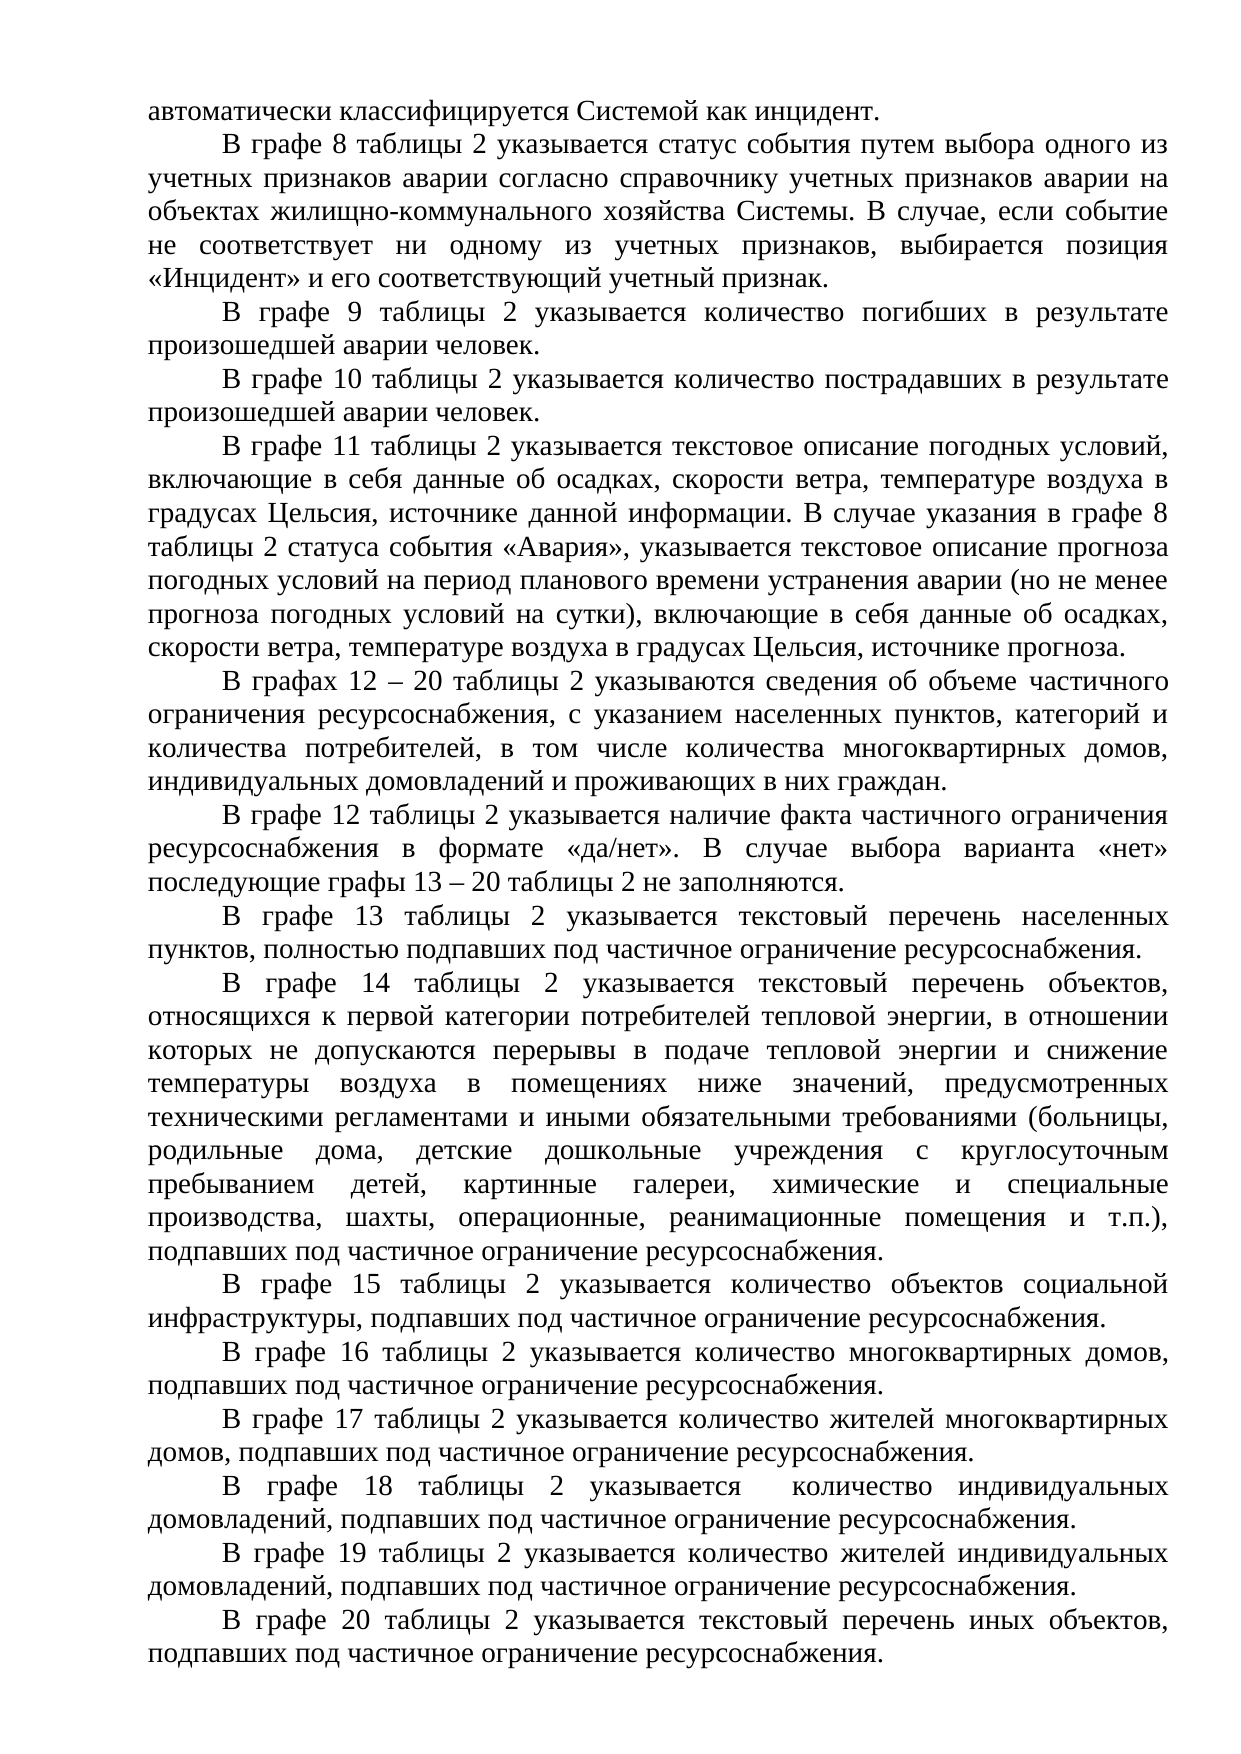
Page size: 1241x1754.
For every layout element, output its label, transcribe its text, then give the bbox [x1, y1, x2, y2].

text В графе 10 таблицы 2 указывается количество пострадавших в результате произошедшей аварии человек. [148, 361, 1169, 428]
text В графе 12 таблицы 2 указывается наличие факта частичного ограничения ресурсоснабжения в формате «да/нет». В случае выбора варианта «нет» последующие графы 13 – 20 таблицы 2 не заполняются. [148, 797, 1169, 898]
text В графах 12 – 20 таблицы 2 указываются сведения об объеме частичного ограничения ресурсоснабжения, с указанием населенных пунктов, категорий и количества потребителей, в том числе количества многоквартирных домов, индивидуальных домовладений и проживающих в них граждан. [148, 663, 1169, 797]
text В графе 8 таблицы 2 указывается статус события путем выбора одного из учетных признаков аварии согласно справочнику учетных признаков аварии на объектах жилищно-коммунального хозяйства Системы. В случае, если событие не соответствует ни одному из учетных признаков, выбирается позиция «Инцидент» и его соответствующий учетный признак. [148, 126, 1169, 294]
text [148, 93, 1169, 126]
text В графе 19 таблицы 2 указывается количество жителей индивидуальных домовладений, подпавших под частичное ограничение ресурсоснабжения. [148, 1535, 1169, 1602]
text В графе 11 таблицы 2 указывается текстовое описание погодных условий, включающие в себя данные об осадках, скорости ветра, температуре воздуха в градусах Цельсия, источнике данной информации. В случае указания в графе 8 таблицы 2 статуса события «Авария», указывается текстовое описание прогноза погодных условий на период планового времени устранения аварии (но не менее прогноза погодных условий на сутки), включающие в себя данные об осадках, скорости ветра, температуре воздуха в градусах Цельсия, источнике прогноза. [148, 428, 1169, 663]
text В графе 9 таблицы 2 указывается количество погибших в результате произошедшей аварии человек. [148, 294, 1169, 361]
text В графе 20 таблицы 2 указывается текстовый перечень иных объектов, подпавших под частичное ограничение ресурсоснабжения. [148, 1602, 1169, 1669]
text В графе 17 таблицы 2 указывается количество жителей многоквартирных домов, подпавших под частичное ограничение ресурсоснабжения. [148, 1401, 1169, 1468]
text В графе 18 таблицы 2 указывается количество индивидуальных домовладений, подпавших под частичное ограничение ресурсоснабжения. [148, 1468, 1169, 1535]
text В графе 16 таблицы 2 указывается количество многоквартирных домов, подпавших под частичное ограничение ресурсоснабжения. [148, 1334, 1169, 1401]
text В графе 14 таблицы 2 указывается текстовый перечень объектов, относящихся к первой категории потребителей тепловой энергии, в отношении которых не допускаются перерывы в подаче тепловой энергии и снижение температуры воздуха в помещениях ниже значений, предусмотренных техническими регламентами и иными обязательными требованиями (больницы, родильные дома, детские дошкольные учреждения с круглосуточным пребыванием детей, картинные галереи, химические и специальные производства, шахты, операционные, реанимационные помещения и т.п.), подпавших под частичное ограничение ресурсоснабжения. [148, 965, 1169, 1267]
text В графе 13 таблицы 2 указывается текстовый перечень населенных пунктов, полностью подпавших под частичное ограничение ресурсоснабжения. [148, 898, 1169, 965]
text В графе 15 таблицы 2 указывается количество объектов социальной инфраструктуры, подпавших под частичное ограничение ресурсоснабжения. [148, 1267, 1169, 1334]
